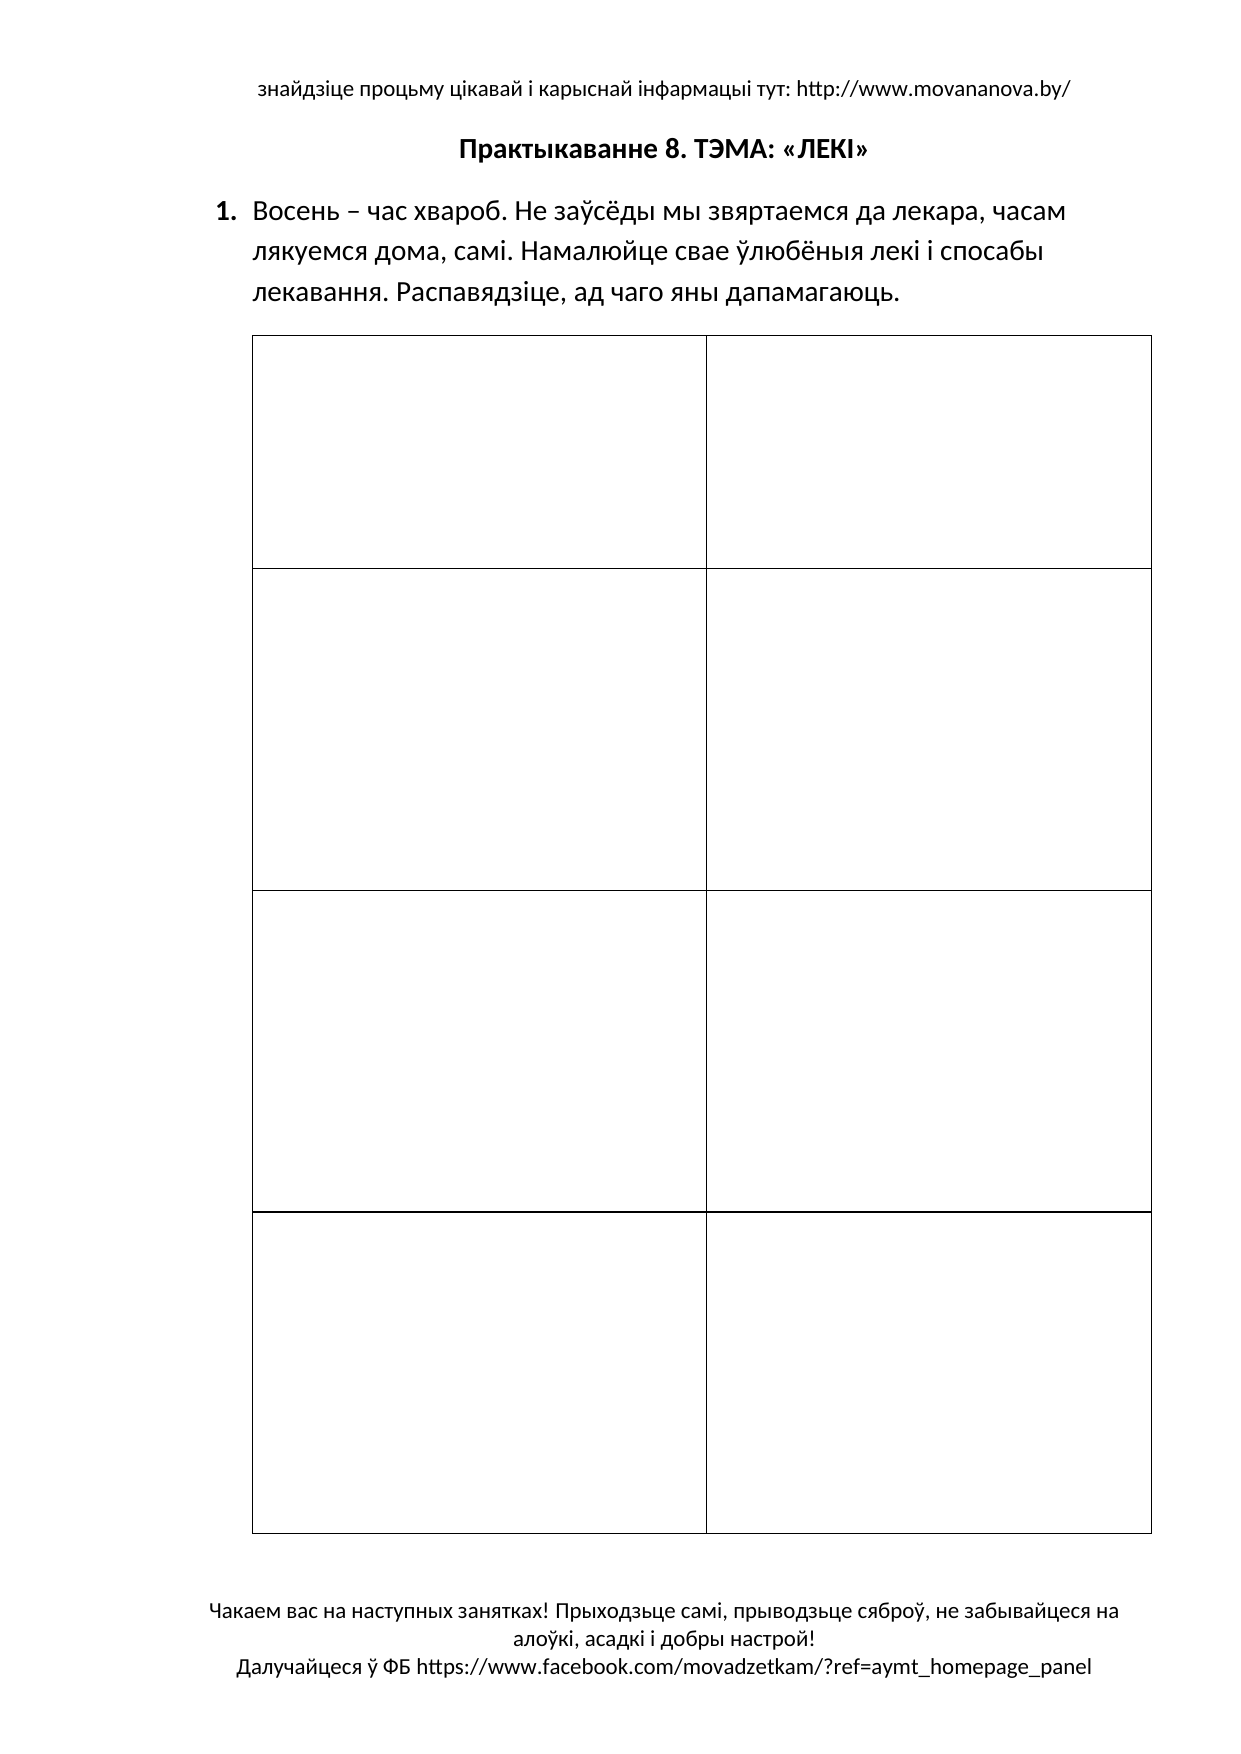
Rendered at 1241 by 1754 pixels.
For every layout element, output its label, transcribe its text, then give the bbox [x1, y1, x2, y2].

table_cell [253, 1213, 706, 1533]
table_header [707, 336, 1151, 568]
list Восень – час хвароб. Не заўсёды мы звяртаемся да лекара, часам лякуемся дома, самі. Намалюйце свае ўлюбёныя лекі і спосабы лекавання. Распавядзіце, ад чаго яны дапамагаюць. [215, 192, 1152, 309]
table_cell [707, 569, 1151, 890]
table_cell [707, 1213, 1151, 1533]
table_header [253, 336, 706, 568]
table_cell [707, 891, 1151, 1211]
text Практыкаванне 8. ТЭМА: «ЛЕКІ» [177, 130, 1152, 165]
table_cell [253, 569, 706, 890]
table_cell [253, 891, 706, 1211]
